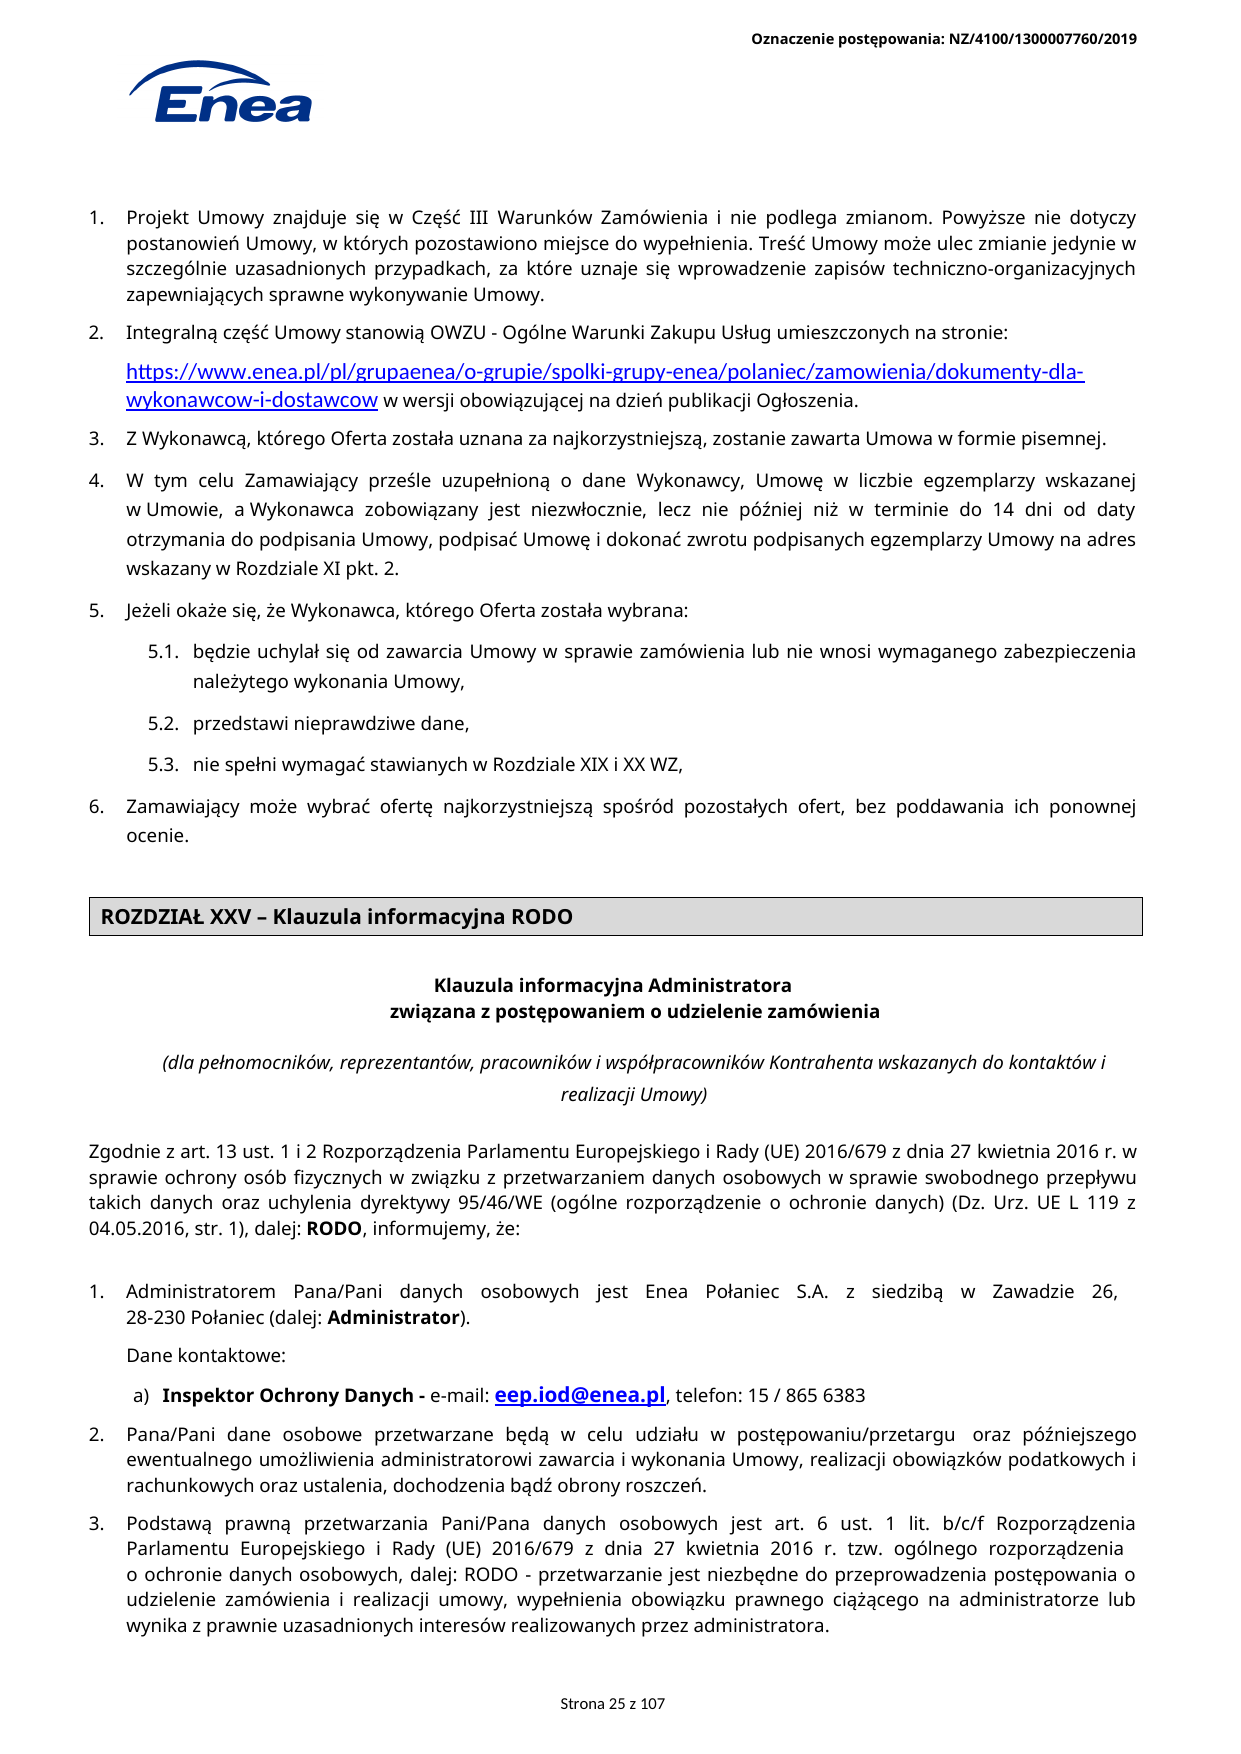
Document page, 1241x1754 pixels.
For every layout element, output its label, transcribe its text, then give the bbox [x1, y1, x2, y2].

text (dla pełnomocników, reprezentantów, pracowników i współpracowników Kontrahenta wskazanych do kontaktów i realizacji Umowy) [133, 1049, 1137, 1107]
list Z Wykonawcą, którego Oferta została uznana za najkorzystniejszą, zostanie zawarta Umowa w formie pisemnej. [89, 426, 1137, 451]
list https://www.enea.pl/pl/grupaenea/o-grupie/spolki-grupy-enea/polaniec/zamowienia/dokumenty-dla-wykonawcow-i-dostawcow w wersji obowiązującej na dzień publikacji Ogłoszenia. [126, 357, 1137, 413]
text Zgodnie z art. 13 ust. 1 i 2 Rozporządzenia Parlamentu Europejskiego i Rady (UE) 2016/679 z dnia 27 kwietnia 2016 r. w sprawie ochrony osób fizycznych w związku z przetwarzaniem danych osobowych w sprawie swobodnego przepływu takich danych oraz uchylenia dyrektywy 95/46/WE (ogólne rozporządzenie o ochronie danych) (Dz. Urz. UE L 119 z 04.05.2016, str. 1), dalej: RODO, informujemy, że: [89, 1138, 1137, 1241]
list będzie uchylał się od zawarcia Umowy w sprawie zamówienia lub nie wnosi wymaganego zabezpieczenia należytego wykonania Umowy, [148, 639, 1137, 694]
list Inspektor Ochrony Danych - e-mail: eep.iod@enea.pl, telefon: 15 / 865 6383 [133, 1380, 1137, 1409]
text związana z postępowaniem o udzielenie zamówienia [133, 998, 1137, 1024]
picture [117, 50, 324, 124]
list W tym celu Zamawiający prześle uzupełnioną o dane Wykonawcy, Umowę w liczbie egzemplarzy wskazanej w Umowie, a Wykonawca zobowiązany jest niezwłocznie, lecz nie później niż w terminie do 14 dni od daty otrzymania do podpisania Umowy, podpisać Umowę i dokonać zwrotu podpisanych egzemplarzy Umowy na adres wskazany w Rozdziale XI pkt. 2. [89, 467, 1137, 581]
list nie spełni wymagać stawianych w Rozdziale XIX i XX WZ, [148, 752, 1137, 777]
list Projekt Umowy znajduje się w Część III Warunków Zamówienia i nie podlega zmianom. Powyższe nie dotyczy postanowień Umowy, w których pozostawiono miejsce do wypełnienia. Treść Umowy może ulec zmianie jedynie w szczególnie uzasadnionych przypadkach, za które uznaje się wprowadzenie zapisów techniczno-organizacyjnych zapewniających sprawne wykonywanie Umowy. [89, 204, 1137, 307]
table_header ROZDZIAŁ XXV – Klauzula informacyjna RODO [90, 898, 1142, 935]
list Administratorem Pana/Pani danych osobowych jest Enea Połaniec S.A. z siedzibą w Zawadzie 26, 28-230 Połaniec (dalej: Administrator). [89, 1279, 1137, 1330]
list przedstawi nieprawdziwe dane, [148, 710, 1137, 735]
list Podstawą prawną przetwarzania Pani/Pana danych osobowych jest art. 6 ust. 1 lit. b/c/f Rozporządzenia Parlamentu Europejskiego i Rady (UE) 2016/679 z dnia 27 kwietnia 2016 r. tzw. ogólnego rozporządzenia o ochronie danych osobowych, dalej: RODO - przetwarzanie jest niezbędne do przeprowadzenia postępowania o udzielenie zamówienia i realizacji umowy, wypełnienia obowiązku prawnego ciążącego na administratorze lub wynika z prawnie uzasadnionych interesów realizowanych przez administratora. [89, 1510, 1137, 1638]
list Integralną część Umowy stanowią umieszczonych na stronie: [88, 319, 1137, 345]
list Pana/Pani dane osobowe przetwarzane będą w celu udziału w postępowaniu/przetargu oraz późniejszego ewentualnego umożliwienia administratorowi zawarcia i wykonania Umowy, realizacji obowiązków podatkowych i rachunkowych oraz ustalenia, dochodzenia bądź obrony roszczeń. [89, 1421, 1137, 1498]
list Zamawiający może wybrać ofertę najkorzystniejszą spośród pozostałych ofert, bez poddawania ich ponownej ocenie. [89, 793, 1137, 848]
text Dane kontaktowe: [126, 1342, 1137, 1368]
list Jeżeli okaże się, że Wykonawca, którego Oferta została wybrana: [89, 597, 1137, 623]
text Klauzula informacyjna Administratora [89, 973, 1137, 998]
